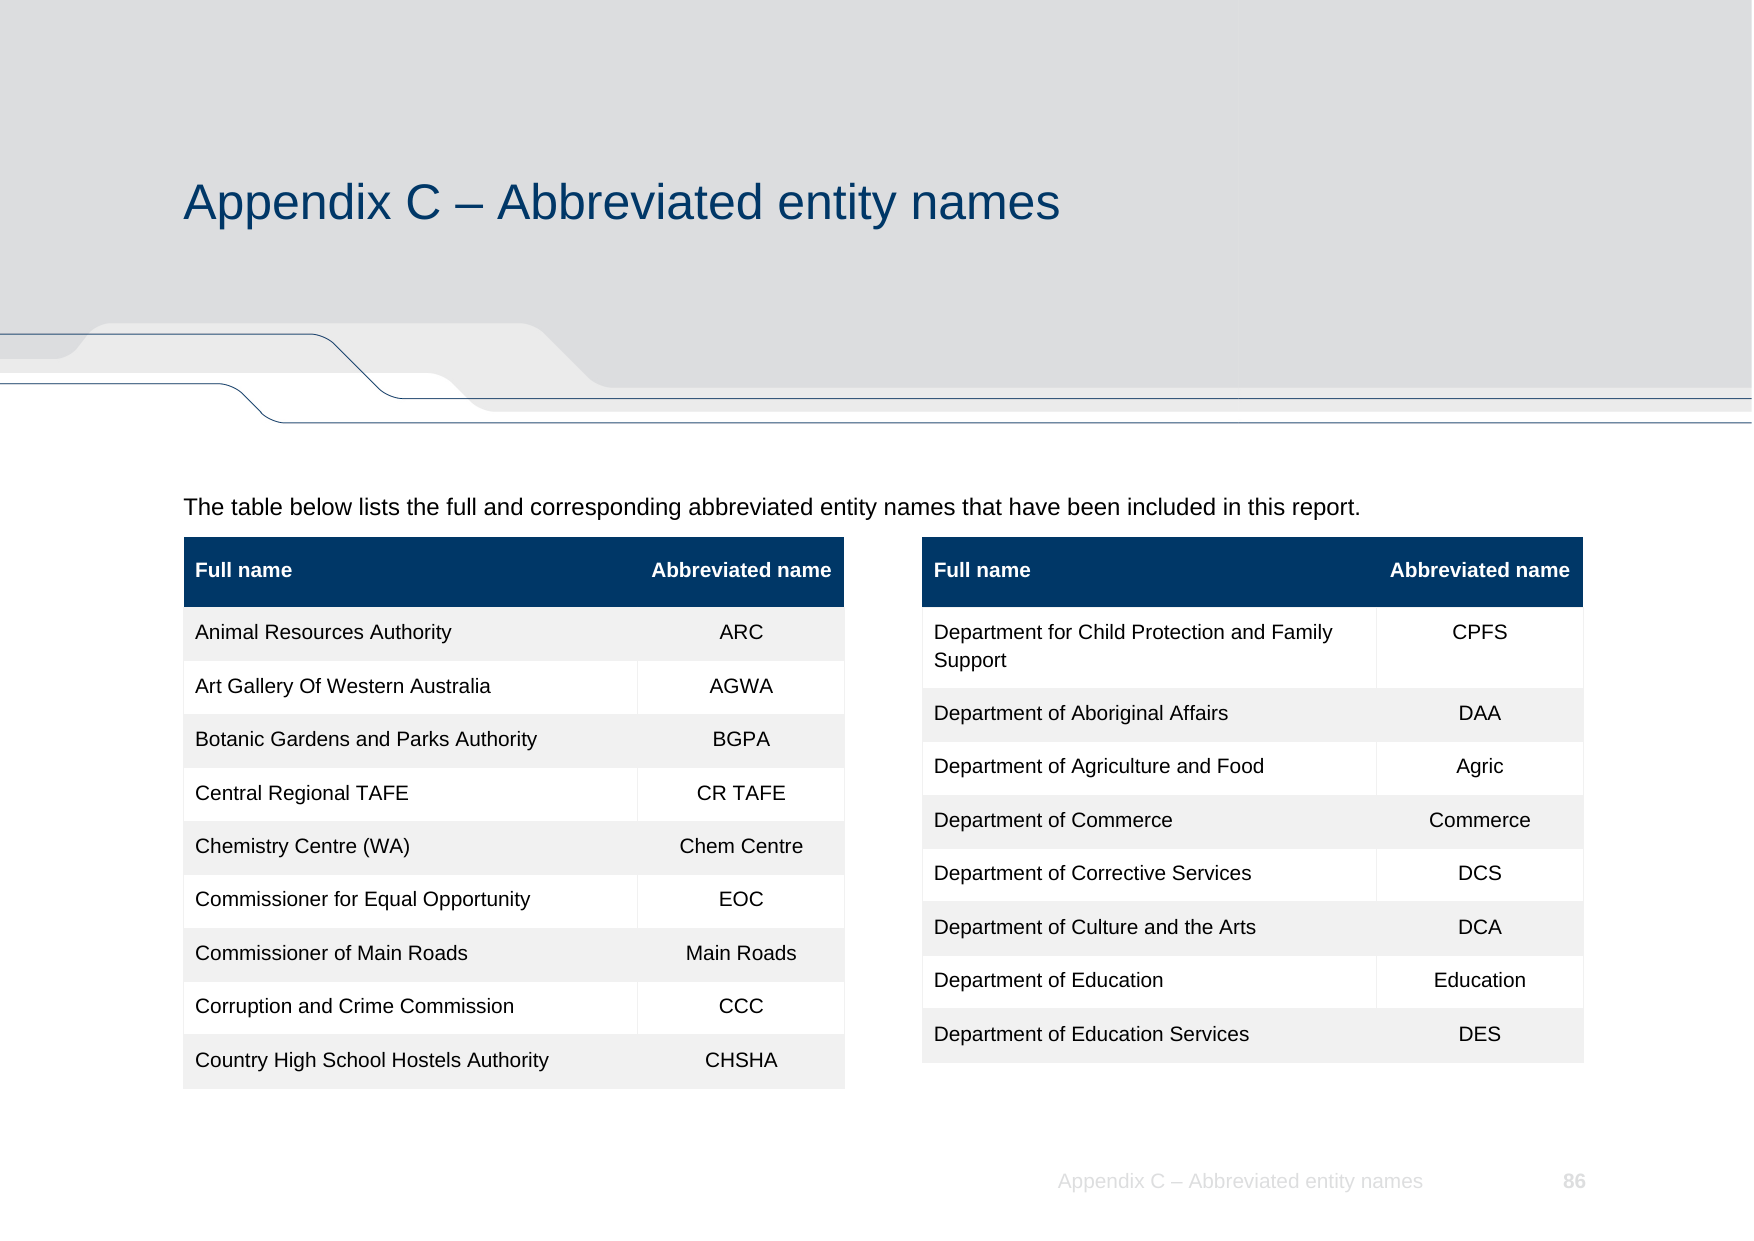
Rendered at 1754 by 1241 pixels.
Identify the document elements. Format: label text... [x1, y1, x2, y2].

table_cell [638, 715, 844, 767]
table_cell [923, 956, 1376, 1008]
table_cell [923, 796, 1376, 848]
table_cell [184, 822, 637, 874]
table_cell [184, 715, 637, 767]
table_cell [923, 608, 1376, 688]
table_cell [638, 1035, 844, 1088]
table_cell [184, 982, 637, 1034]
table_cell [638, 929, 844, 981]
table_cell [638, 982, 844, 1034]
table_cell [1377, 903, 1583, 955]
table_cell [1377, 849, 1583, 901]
subtitle Appendix C – Abbreviated entity names [183, 173, 1587, 230]
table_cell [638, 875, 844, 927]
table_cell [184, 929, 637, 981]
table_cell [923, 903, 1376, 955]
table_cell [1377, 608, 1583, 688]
text The table below lists the full and corresponding abbreviated entity names that have been included in this report. [183, 493, 1587, 520]
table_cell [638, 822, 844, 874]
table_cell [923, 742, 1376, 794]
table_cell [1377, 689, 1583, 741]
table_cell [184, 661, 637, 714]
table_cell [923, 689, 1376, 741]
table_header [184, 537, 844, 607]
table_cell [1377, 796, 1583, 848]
picture [0, 0, 1752, 439]
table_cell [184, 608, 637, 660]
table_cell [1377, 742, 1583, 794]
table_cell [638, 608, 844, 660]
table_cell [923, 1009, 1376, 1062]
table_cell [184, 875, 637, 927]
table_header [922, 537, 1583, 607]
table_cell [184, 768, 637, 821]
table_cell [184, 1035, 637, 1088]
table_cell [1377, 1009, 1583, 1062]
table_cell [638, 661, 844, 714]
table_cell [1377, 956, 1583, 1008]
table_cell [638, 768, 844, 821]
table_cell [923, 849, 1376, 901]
